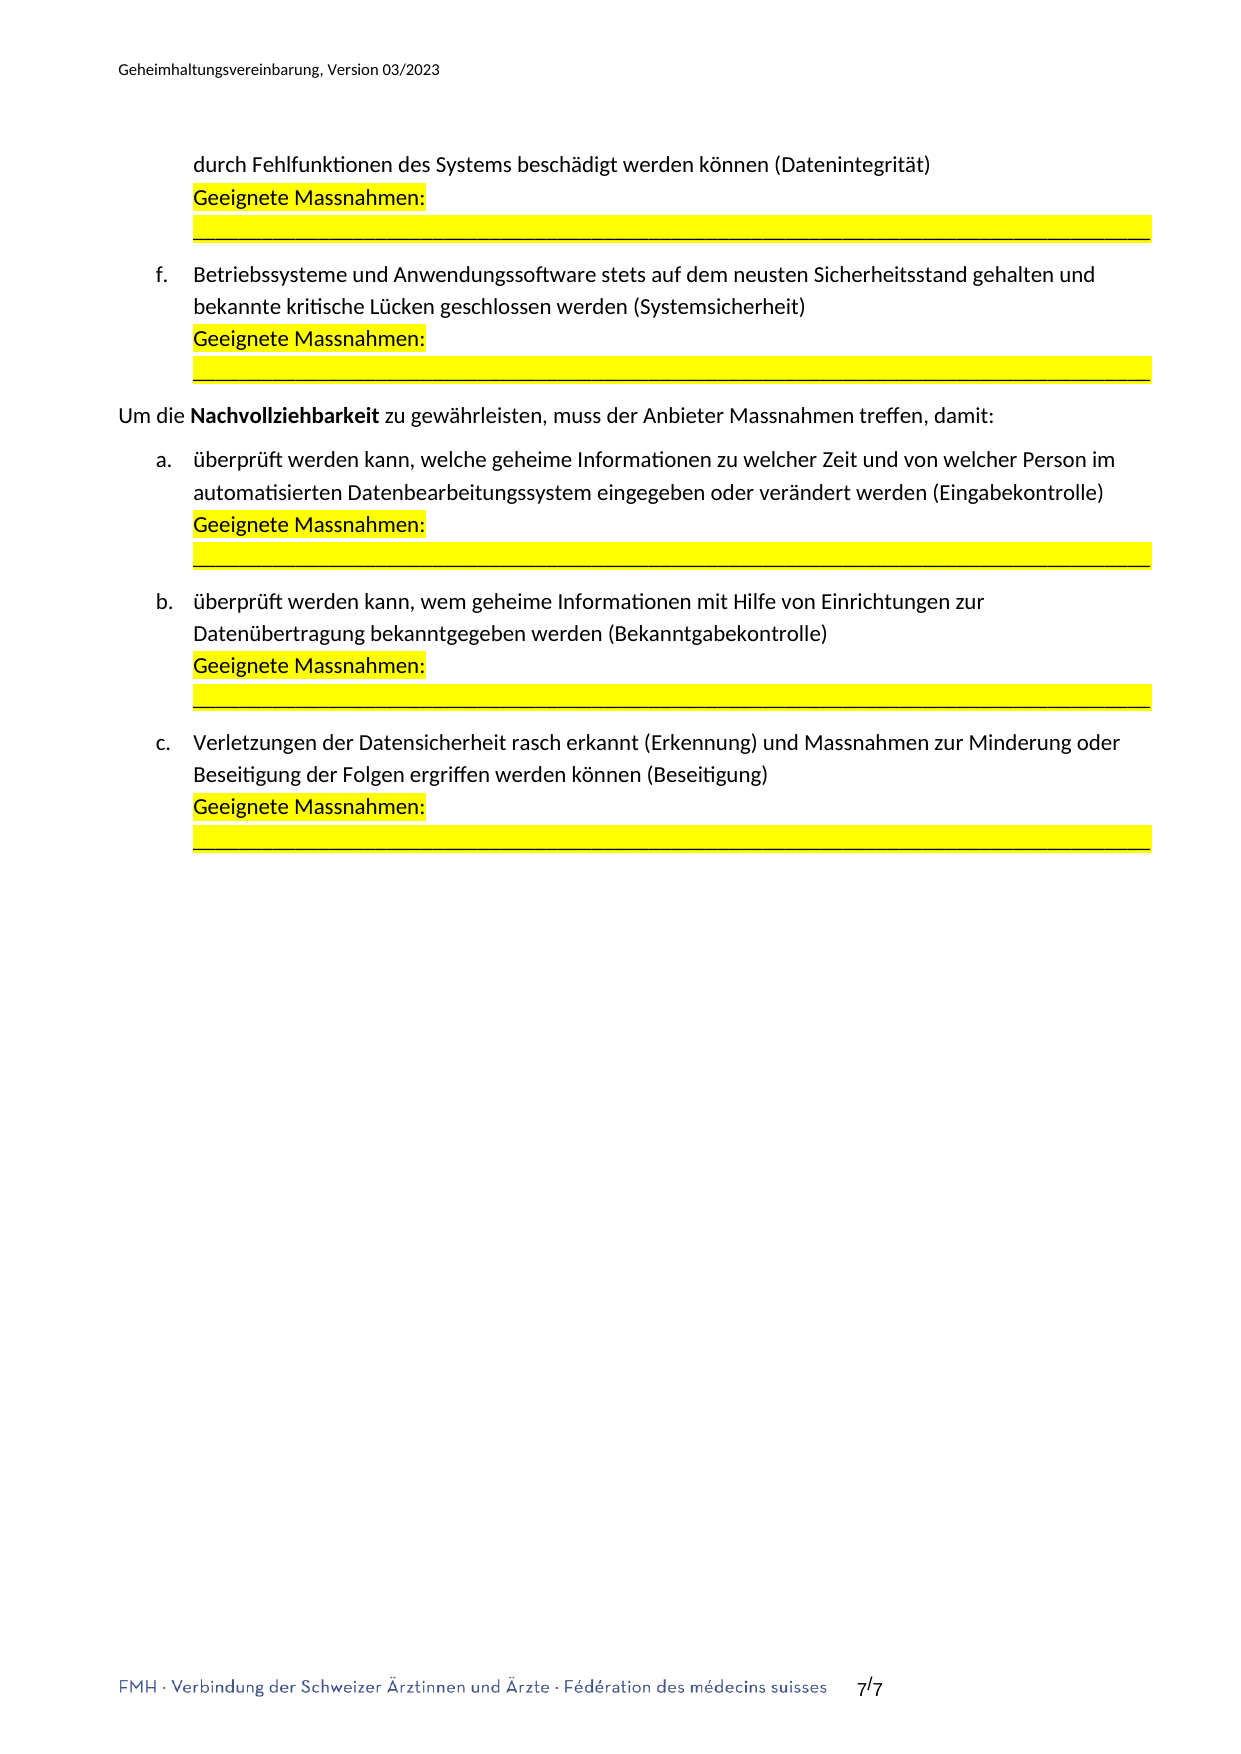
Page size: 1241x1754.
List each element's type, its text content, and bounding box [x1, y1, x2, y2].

text Um die Nachvollziehbarkeit zu gewährleisten, muss der Anbieter Massnahmen treffen, damit: [118, 401, 1152, 429]
list überprüft werden kann, welche geheime Informationen zu welcher Zeit und von welcher Person im automatisierten Datenbearbeitungssystem eingegeben oder verändert werden (Eingabekontrolle) Geeignete Massnahmen: [156, 446, 1152, 570]
list Verletzungen der Datensicherheit rasch erkannt (Erkennung) und Massnahmen zur Minderung oder Beseitigung der Folgen ergriffen werden können (Beseitigung) Geeignete Massnahmen: [156, 728, 1152, 853]
picture [118, 1594, 852, 1697]
list Betriebssysteme und Anwendungssoftware stets auf dem neusten Sicherheitsstand gehalten und bekannte kritische Lücken geschlossen werden (Systemsicherheit) Geeignete Massnahmen: [156, 260, 1152, 384]
list überprüft werden kann, wem geheime Informationen mit Hilfe von Einrichtungen zur Datenübertragung bekanntgegeben werden (Bekanntgabekontrolle) Geeignete Massnahmen: [156, 587, 1152, 711]
